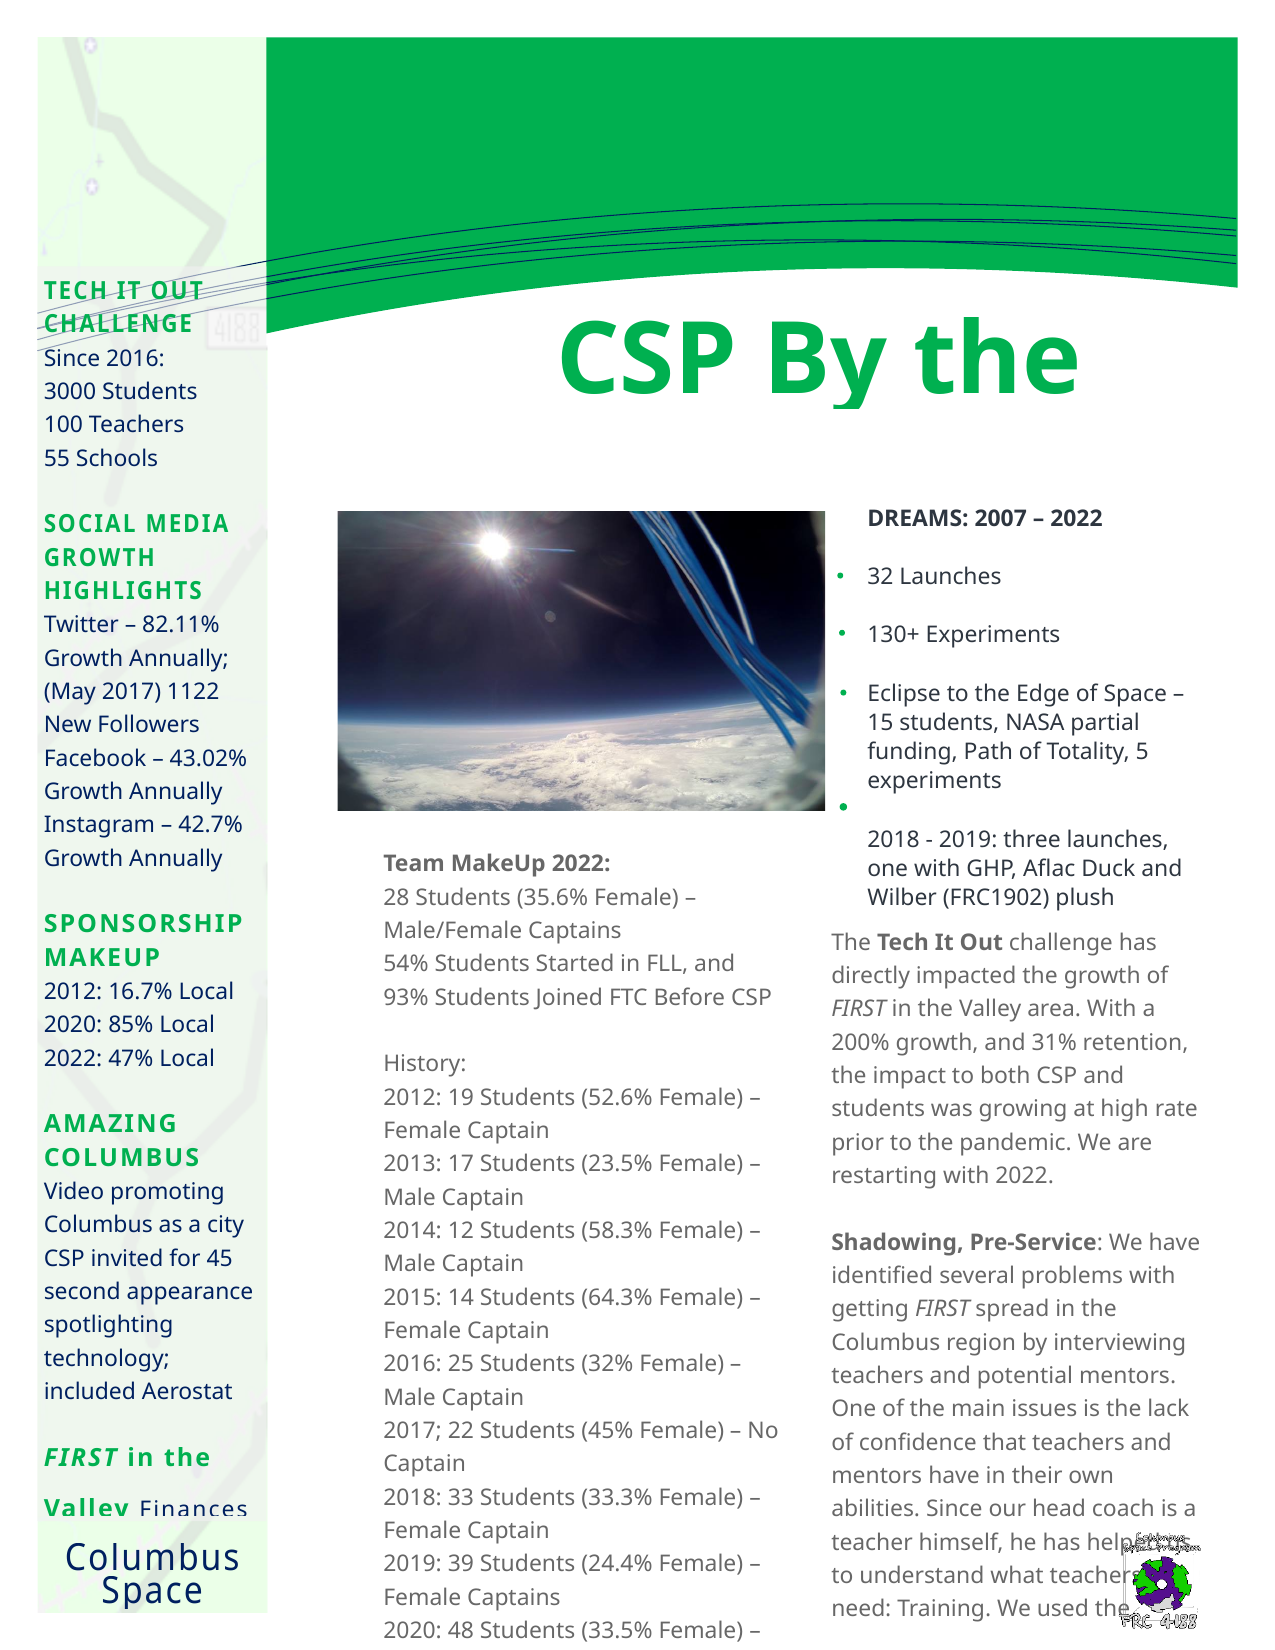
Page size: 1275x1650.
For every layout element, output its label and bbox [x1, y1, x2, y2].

picture [337, 511, 826, 811]
picture [1099, 1522, 1220, 1638]
